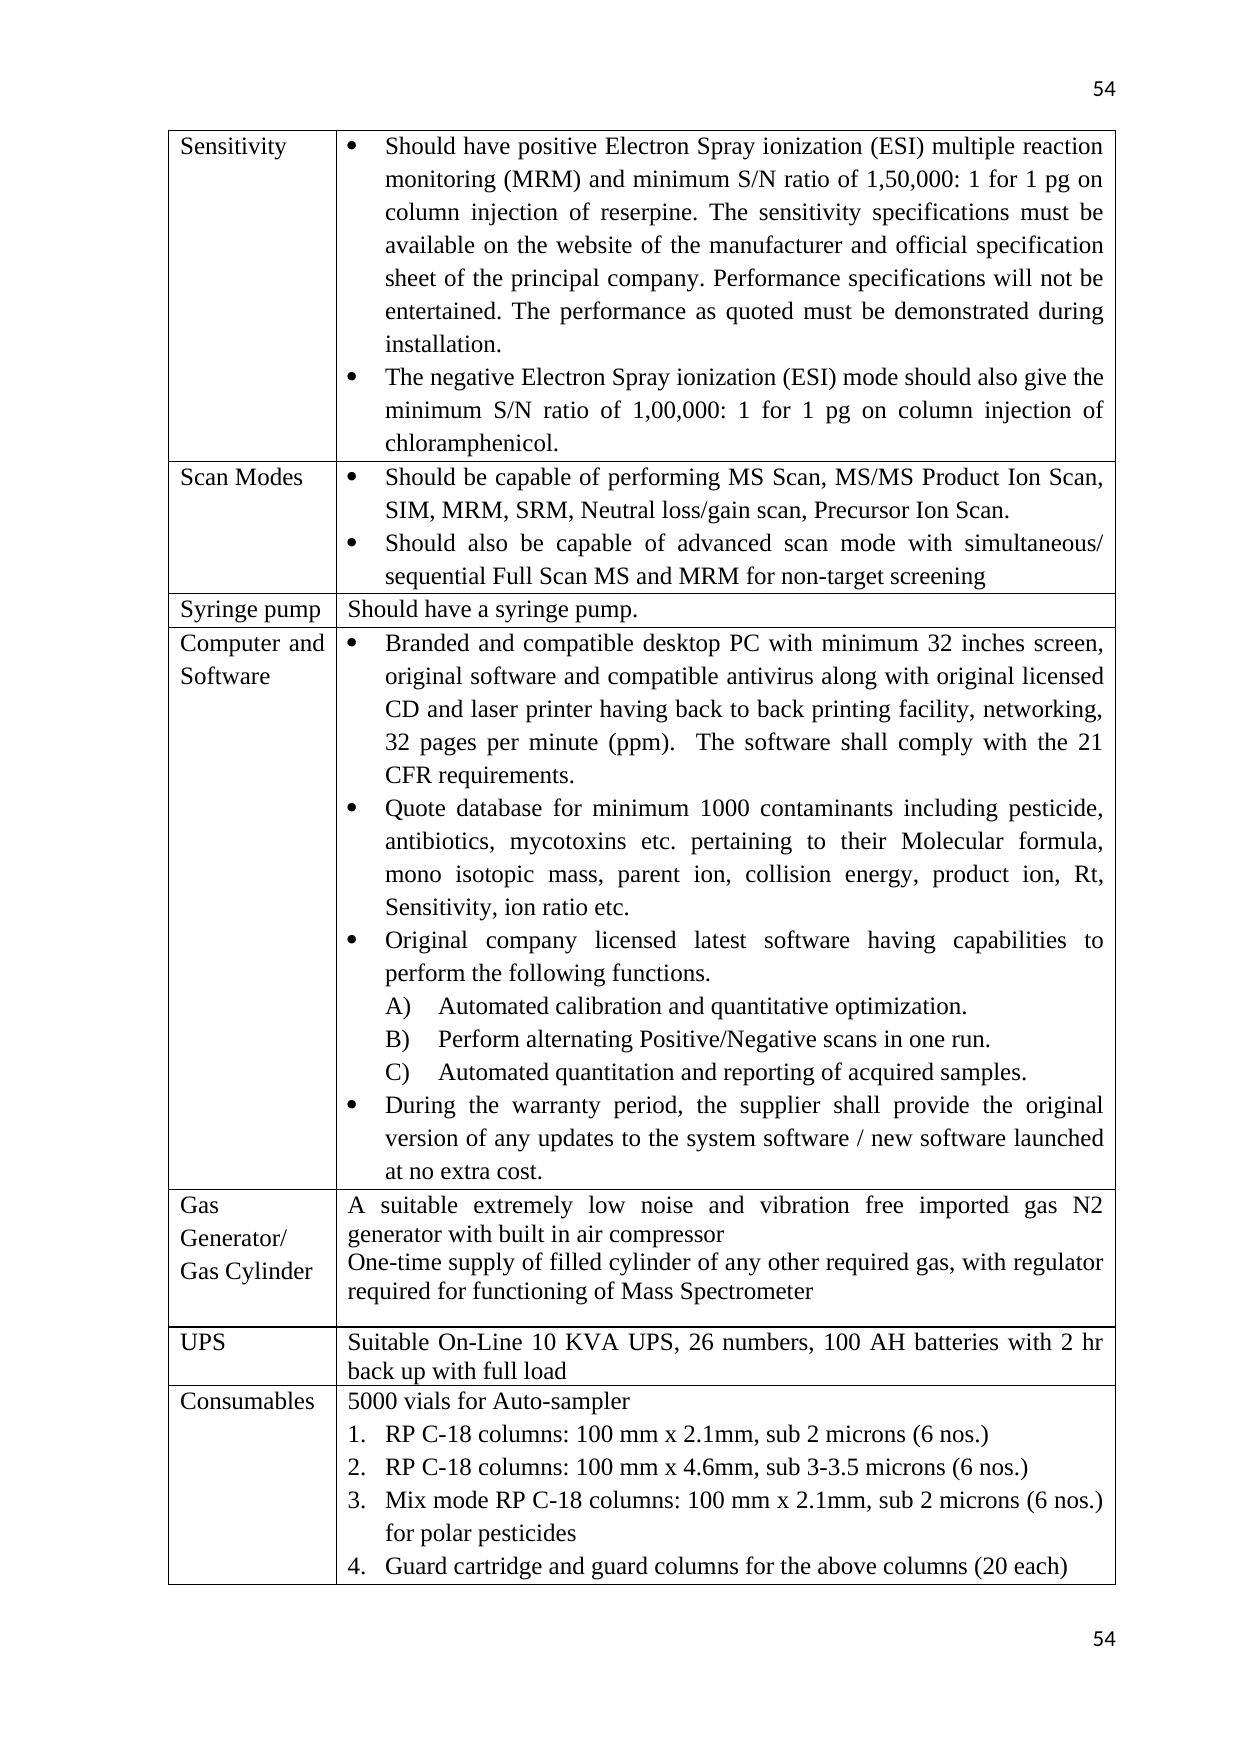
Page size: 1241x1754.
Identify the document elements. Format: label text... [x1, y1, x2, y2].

table_cell Suitable On-Line 10 KVA UPS, 26 numbers, 100 AH batteries with 2 hr back up with full load [337, 1328, 1115, 1385]
table_cell 5000 vials for Auto-sampler RP C-18 columns: 100 mm x 2.1mm, sub 2 microns (6 nos.) RP C-18 columns: 100 mm x 4.6mm, sub 3-3.5 microns (6 nos.) Mix mode RP C-18 columns: 100 mm x 2.1mm, sub 2 microns (6 nos.) for polar pesticides Guard cartridge and guard columns for the above columns (20 each) [337, 1386, 1115, 1584]
table_cell UPS [169, 1328, 336, 1385]
table_cell Computer and Software [169, 628, 336, 1189]
table_cell A suitable extremely low noise and vibration free imported gas N2 generator with built in air compressor One-time supply of filled cylinder of any other required gas, with regulator required for functioning of Mass Spectrometer [337, 1190, 1115, 1326]
table_cell Scan Modes [169, 462, 336, 593]
table_cell Gas Generator/ Gas Cylinder [169, 1190, 336, 1326]
table_cell Syringe pump [169, 594, 336, 627]
table_cell Should be capable of performing MS Scan, MS/MS Product Ion Scan, SIM, MRM, SRM, Neutral loss/gain scan, Precursor Ion Scan. Should also be capable of advanced scan mode with simultaneous/ sequential Full Scan MS and MRM for non-target screening [337, 462, 1115, 593]
table_cell Consumables [169, 1386, 336, 1584]
table_cell Branded and compatible desktop PC with minimum 32 inches screen, original software and compatible antivirus along with original licensed CD and laser printer having back to back printing facility, networking, 32 pages per minute (ppm). The software shall comply with the 21 CFR requirements. Quote database for minimum 1000 contaminants including pesticide, antibiotics, mycotoxins etc. pertaining to their Molecular formula, mono isotopic mass, parent ion, collision energy, product ion, Rt, Sensitivity, ion ratio etc. Original company licensed latest software having capabilities to perform the following functions. Automated calibration and quantitative optimization. Perform alternating Positive/Negative scans in one run. Automated quantitation and reporting of acquired samples. During the warranty period, the supplier shall provide the original version of any updates to the system software / new software launched at no extra cost. [337, 628, 1115, 1189]
table_cell Should have a syringe pump. [337, 594, 1115, 627]
table_header Sensitivity [169, 131, 336, 461]
table_header Should have positive Electron Spray ionization (ESI) multiple reaction monitoring (MRM) and minimum S/N ratio of 1,50,000: 1 for 1 pg on column injection of reserpine. The sensitivity specifications must be available on the website of the manufacturer and official specification sheet of the principal company. Performance specifications will not be entertained. The performance as quoted must be demonstrated during installation. The negative Electron Spray ionization (ESI) mode should also give the minimum S/N ratio of 1,00,000: 1 for 1 pg on column injection of chloramphenicol. [337, 131, 1115, 461]
